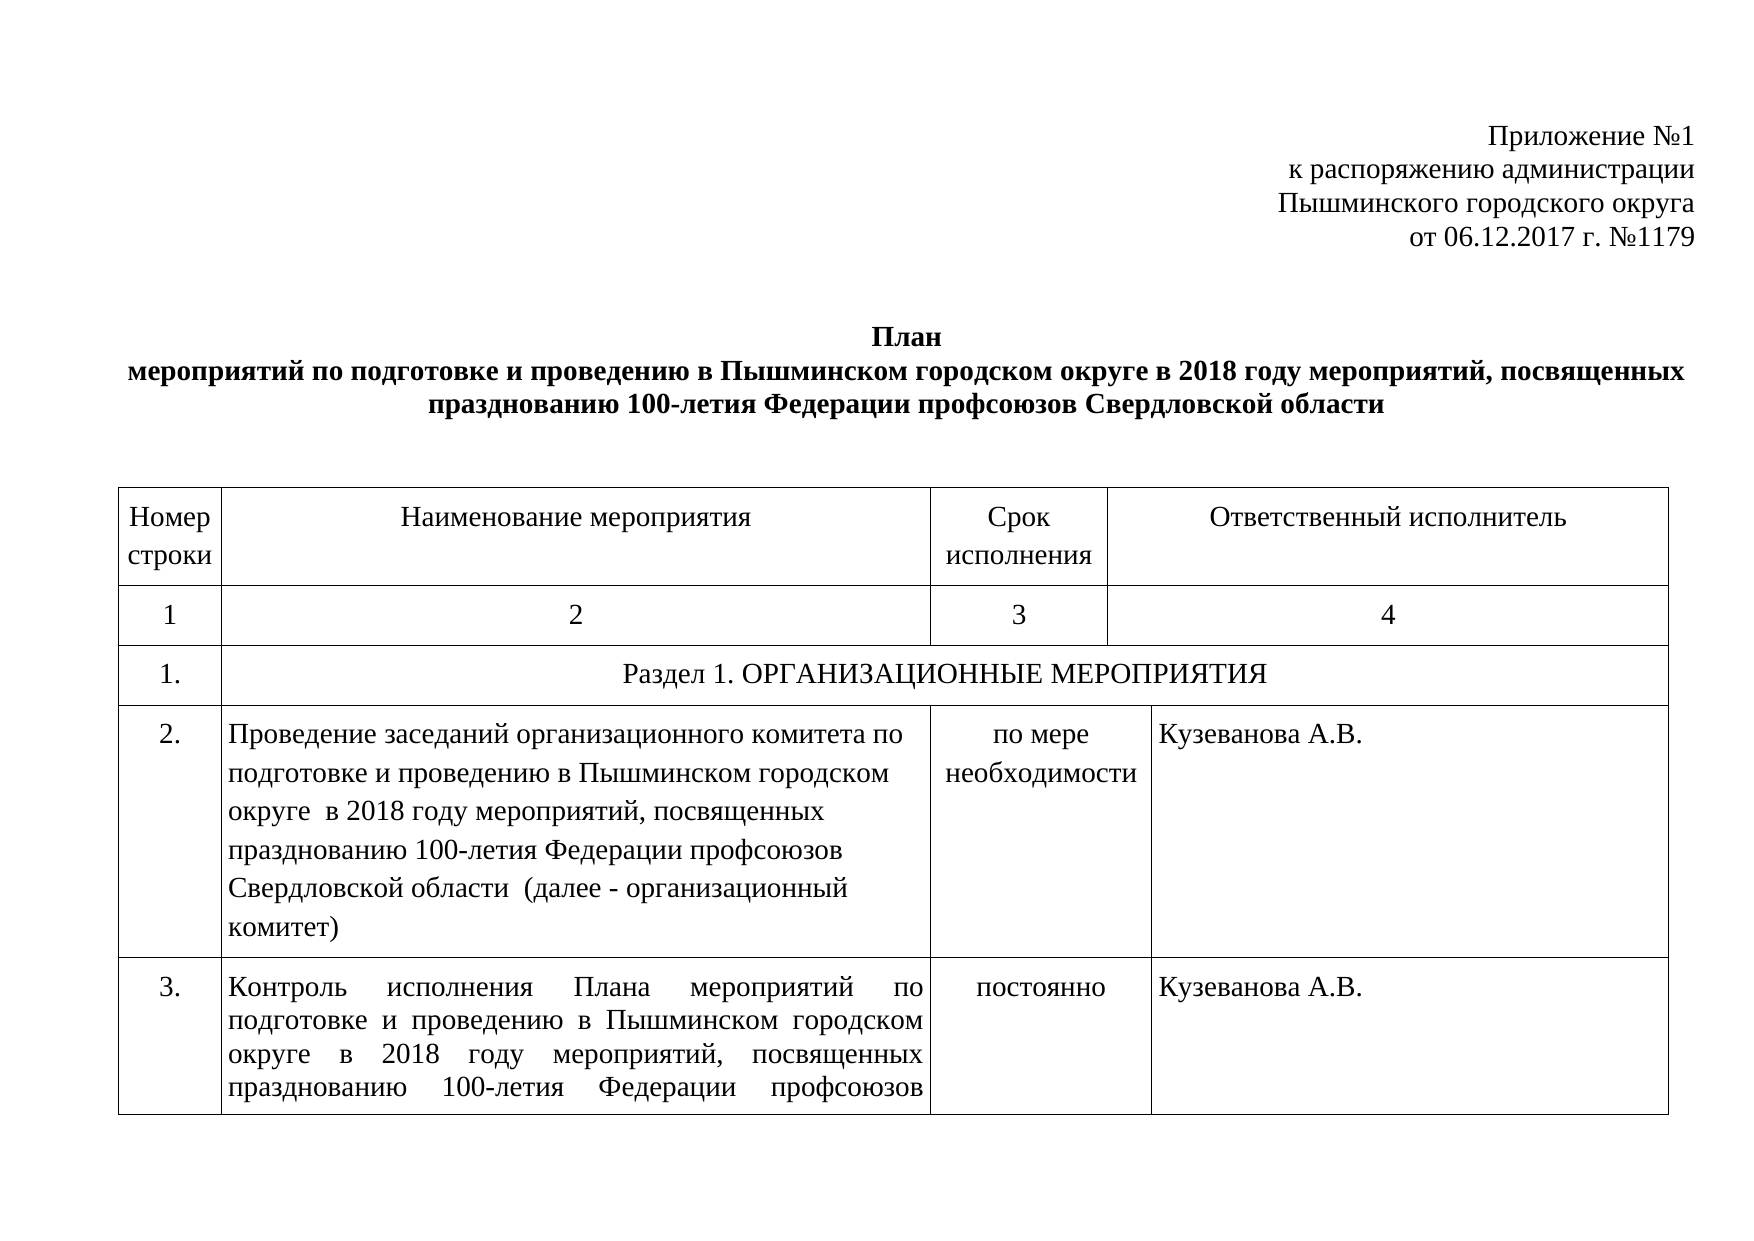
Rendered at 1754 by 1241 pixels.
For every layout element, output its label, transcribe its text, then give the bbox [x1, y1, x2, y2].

table_cell Раздел 1. ОРГАНИЗАЦИОННЫЕ МЕРОПРИЯТИЯ [222, 646, 1668, 705]
table_cell 1 [119, 586, 221, 645]
table_cell 3 [931, 586, 1107, 645]
table_header Срок исполнения [931, 488, 1107, 585]
table_cell Проведение заседаний организационного комитета по подготовке и проведению в Пышминском городском округе в 2018 году мероприятий, посвященных празднованию 100-летия Федерации профсоюзов Свердловской области (далее - организационный комитет) [222, 706, 930, 957]
text от 06.12.2017 г. №1179 [118, 219, 1695, 252]
table_cell по мере необходимости [931, 706, 1151, 957]
table_cell 2. [119, 706, 221, 957]
table_header Наименование мероприятия [222, 488, 930, 585]
table_header Ответственный исполнитель [1108, 488, 1668, 585]
table_cell Кузеванова А.В. [1152, 706, 1668, 957]
table_cell 3. [119, 958, 221, 1113]
text Пышминского городского округа [118, 185, 1695, 219]
table_header Номер строки [119, 488, 221, 585]
table_cell 2 [222, 586, 930, 645]
table_cell Кузеванова А.В. [1152, 958, 1668, 1113]
table_cell постоянно [931, 958, 1151, 1113]
text мероприятий по подготовке и проведению в Пышминском городском округе в 2018 году мероприятий, посвященных празднованию 100-летия Федерации профсоюзов Свердловской области [118, 353, 1695, 420]
table_cell 1. [119, 646, 221, 705]
text План [118, 319, 1695, 353]
table_cell 4 [1108, 586, 1668, 645]
text Приложение №1 [118, 118, 1695, 152]
text к распоряжению администрации [118, 152, 1695, 185]
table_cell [222, 958, 930, 1113]
